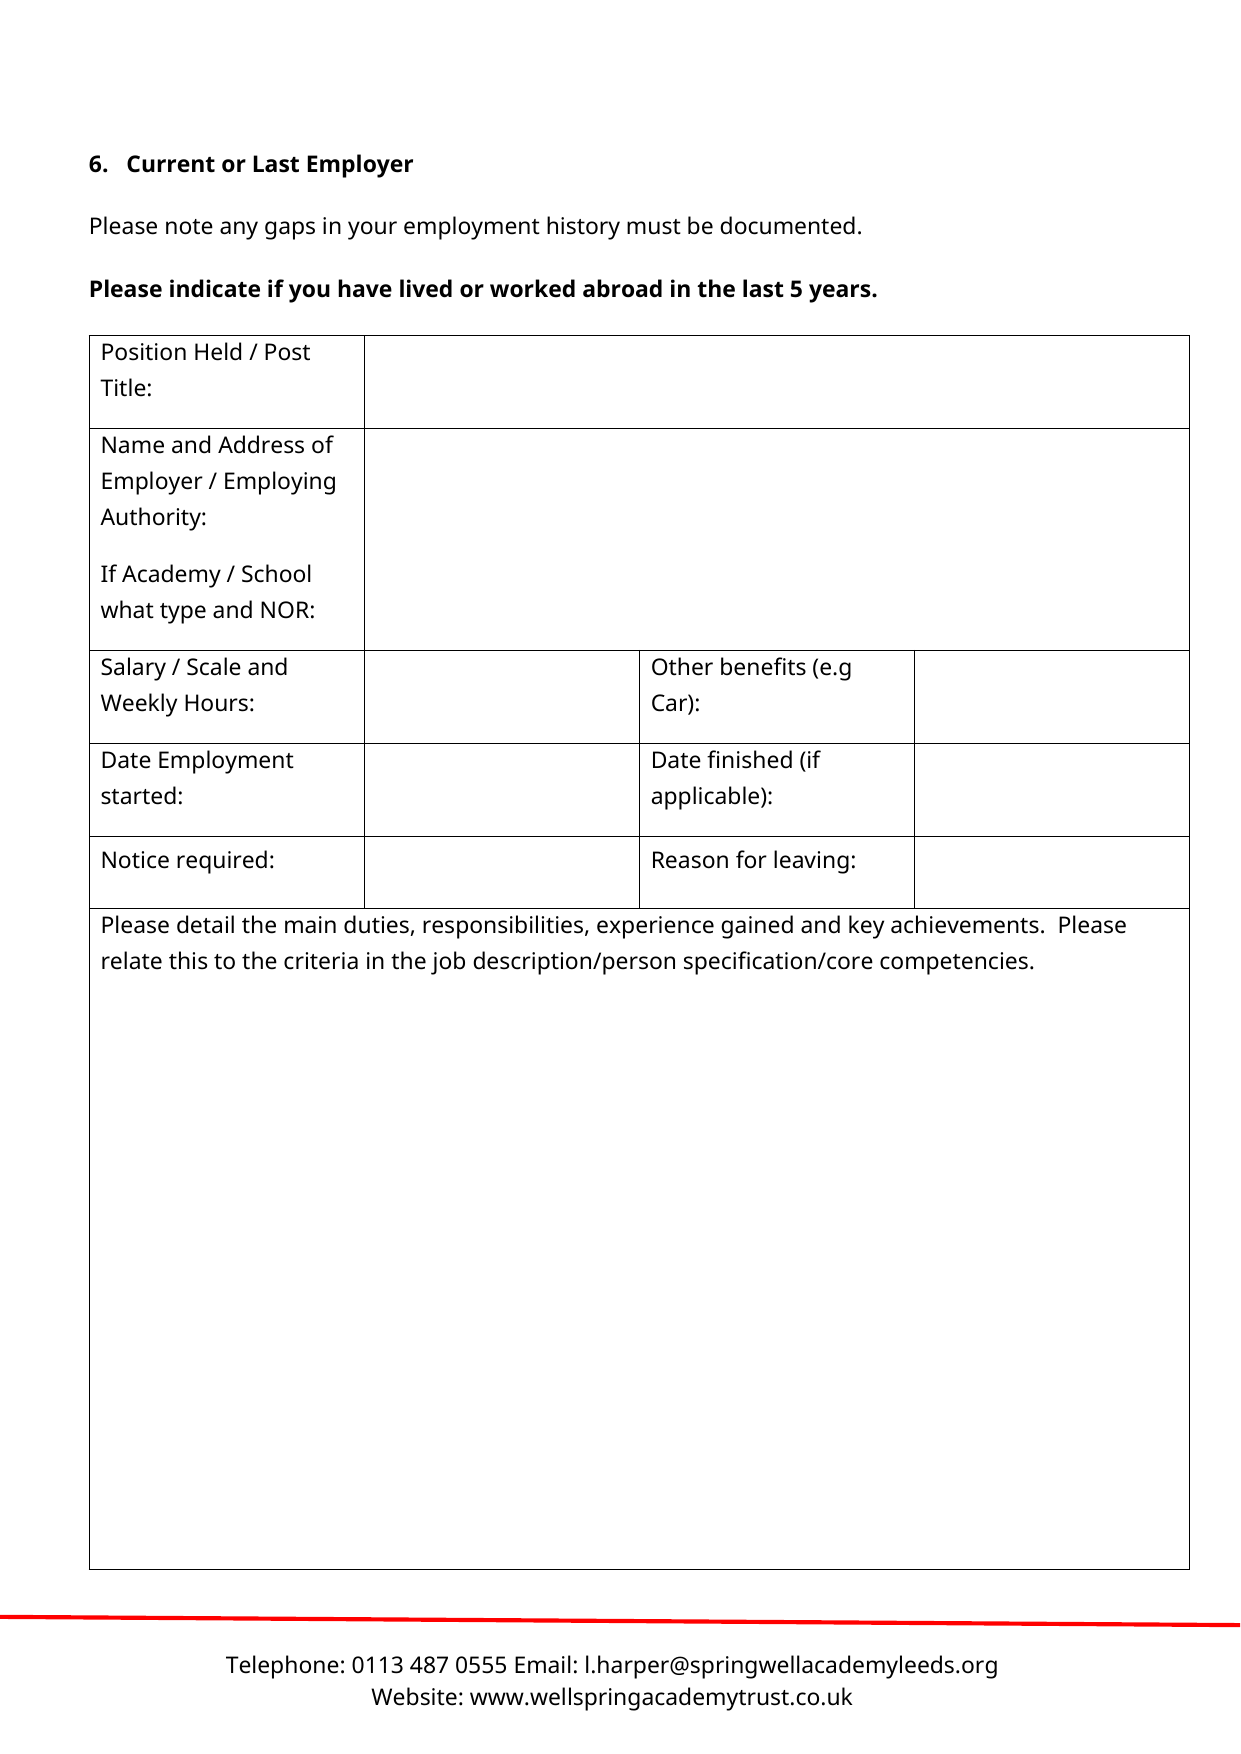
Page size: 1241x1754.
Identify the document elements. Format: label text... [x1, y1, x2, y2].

table_cell [915, 744, 1189, 836]
table_cell [915, 837, 1189, 908]
table_cell [365, 837, 639, 908]
table_header [365, 336, 1189, 428]
table_cell [365, 429, 1189, 650]
table_cell [915, 651, 1189, 743]
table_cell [90, 909, 1189, 1569]
text Please note any gaps in your employment history must be documented. [89, 210, 1167, 241]
list Current or Last Employer [89, 148, 1167, 179]
table_header Position Held / Post Title: [90, 336, 364, 428]
table_cell Date Employment started: [90, 744, 364, 836]
table_cell Notice required: [90, 837, 364, 908]
table_cell [365, 744, 639, 836]
text Please indicate if you have lived or worked abroad in the last 5 years. [89, 273, 1167, 304]
table_cell Other benefits (e.g Car): [640, 651, 914, 743]
table_cell Date finished (if applicable): [640, 744, 914, 836]
table_cell Salary / Scale and Weekly Hours: [90, 651, 364, 743]
table_cell Name and Address of Employer / Employing Authority: If Academy / School what type and NOR: [90, 429, 364, 650]
table_cell Reason for leaving: [640, 837, 914, 908]
table_cell [365, 651, 639, 743]
